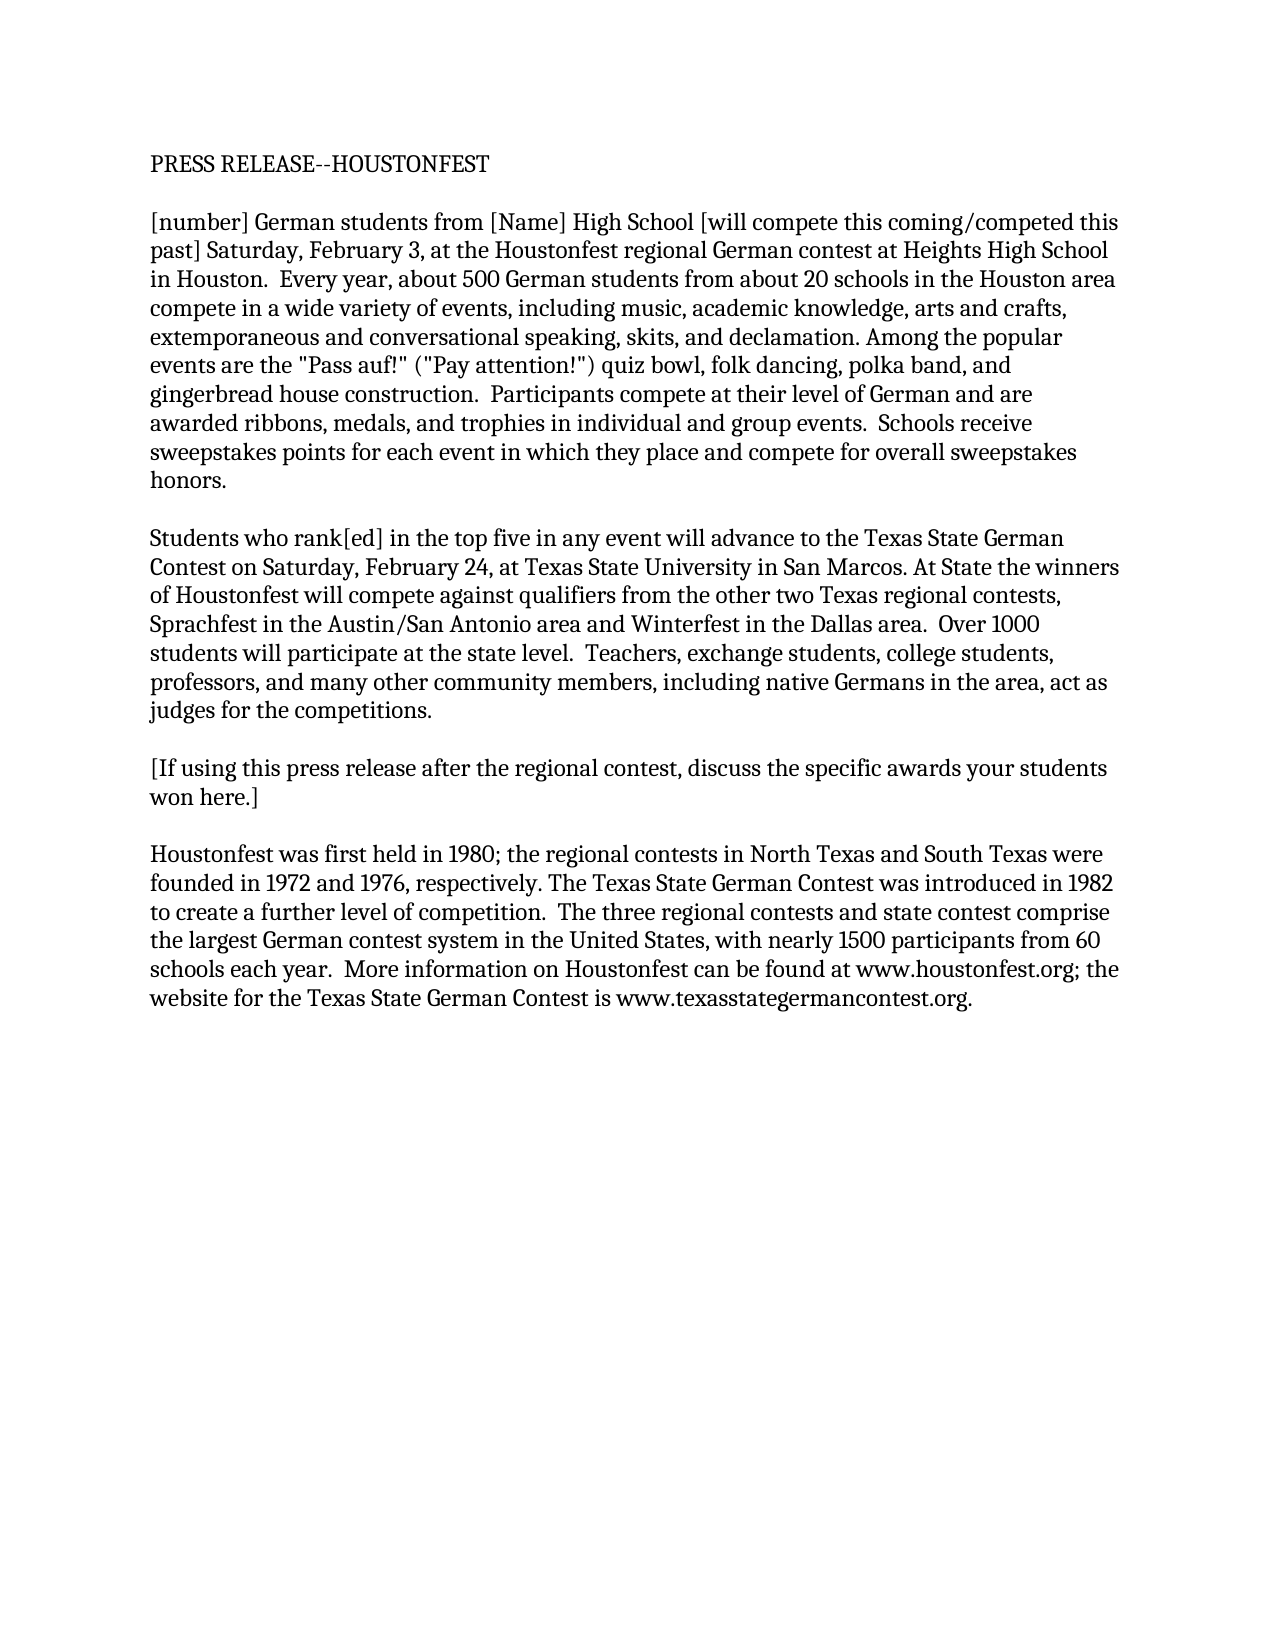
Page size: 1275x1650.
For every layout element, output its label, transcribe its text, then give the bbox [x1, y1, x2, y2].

text Houstonfest was first held in 1980; the regional contests in North Texas and South Texas were founded in 1972 and 1976, respectively. The Texas State German Contest was introduced in 1982 to create a further level of competition. The three regional contests and state contest comprise the largest German contest system in the United States, with nearly 1500 participants from 60 schools each year. More information on Houstonfest can be found at www.houstonfest.org; the website for the Texas State German Contest is www.texasstategermancontest.org. [150, 840, 1125, 1012]
text Students who rank[ed] in the top five in any event will advance to the Texas State German Contest on Saturday, February 24, at Texas State University in San Marcos. At State the winners of Houstonfest will compete against qualifiers from the other two Texas regional contests, Sprachfest in the Austin/San Antonio area and Winterfest in the Dallas area. Over 1000 students will participate at the state level. Teachers, exchange students, college students, professors, and many other community members, including native Germans in the area, act as judges for the competitions. [150, 524, 1125, 725]
text PRESS RELEASE--HOUSTONFEST [150, 150, 1125, 179]
text [If using this press release after the regional contest, discuss the specific awards your students won here.] [150, 754, 1125, 811]
text [number] German students from [Name] High School [will compete this coming/competed this past] Saturday, February 3, at the Houstonfest regional German contest at Heights High School in Houston. Every year, about 500 German students from about 20 schools in the Houston area compete in a wide variety of events, including music, academic knowledge, arts and crafts, extemporaneous and conversational speaking, skits, and declamation. Among the popular events are the "Pass auf!" ("Pay attention!") quiz bowl, folk dancing, polka band, and gingerbread house construction. Participants compete at their level of German and are awarded ribbons, medals, and trophies in individual and group events. Schools receive sweepstakes points for each event in which they place and compete for overall sweepstakes honors. [150, 207, 1125, 495]
